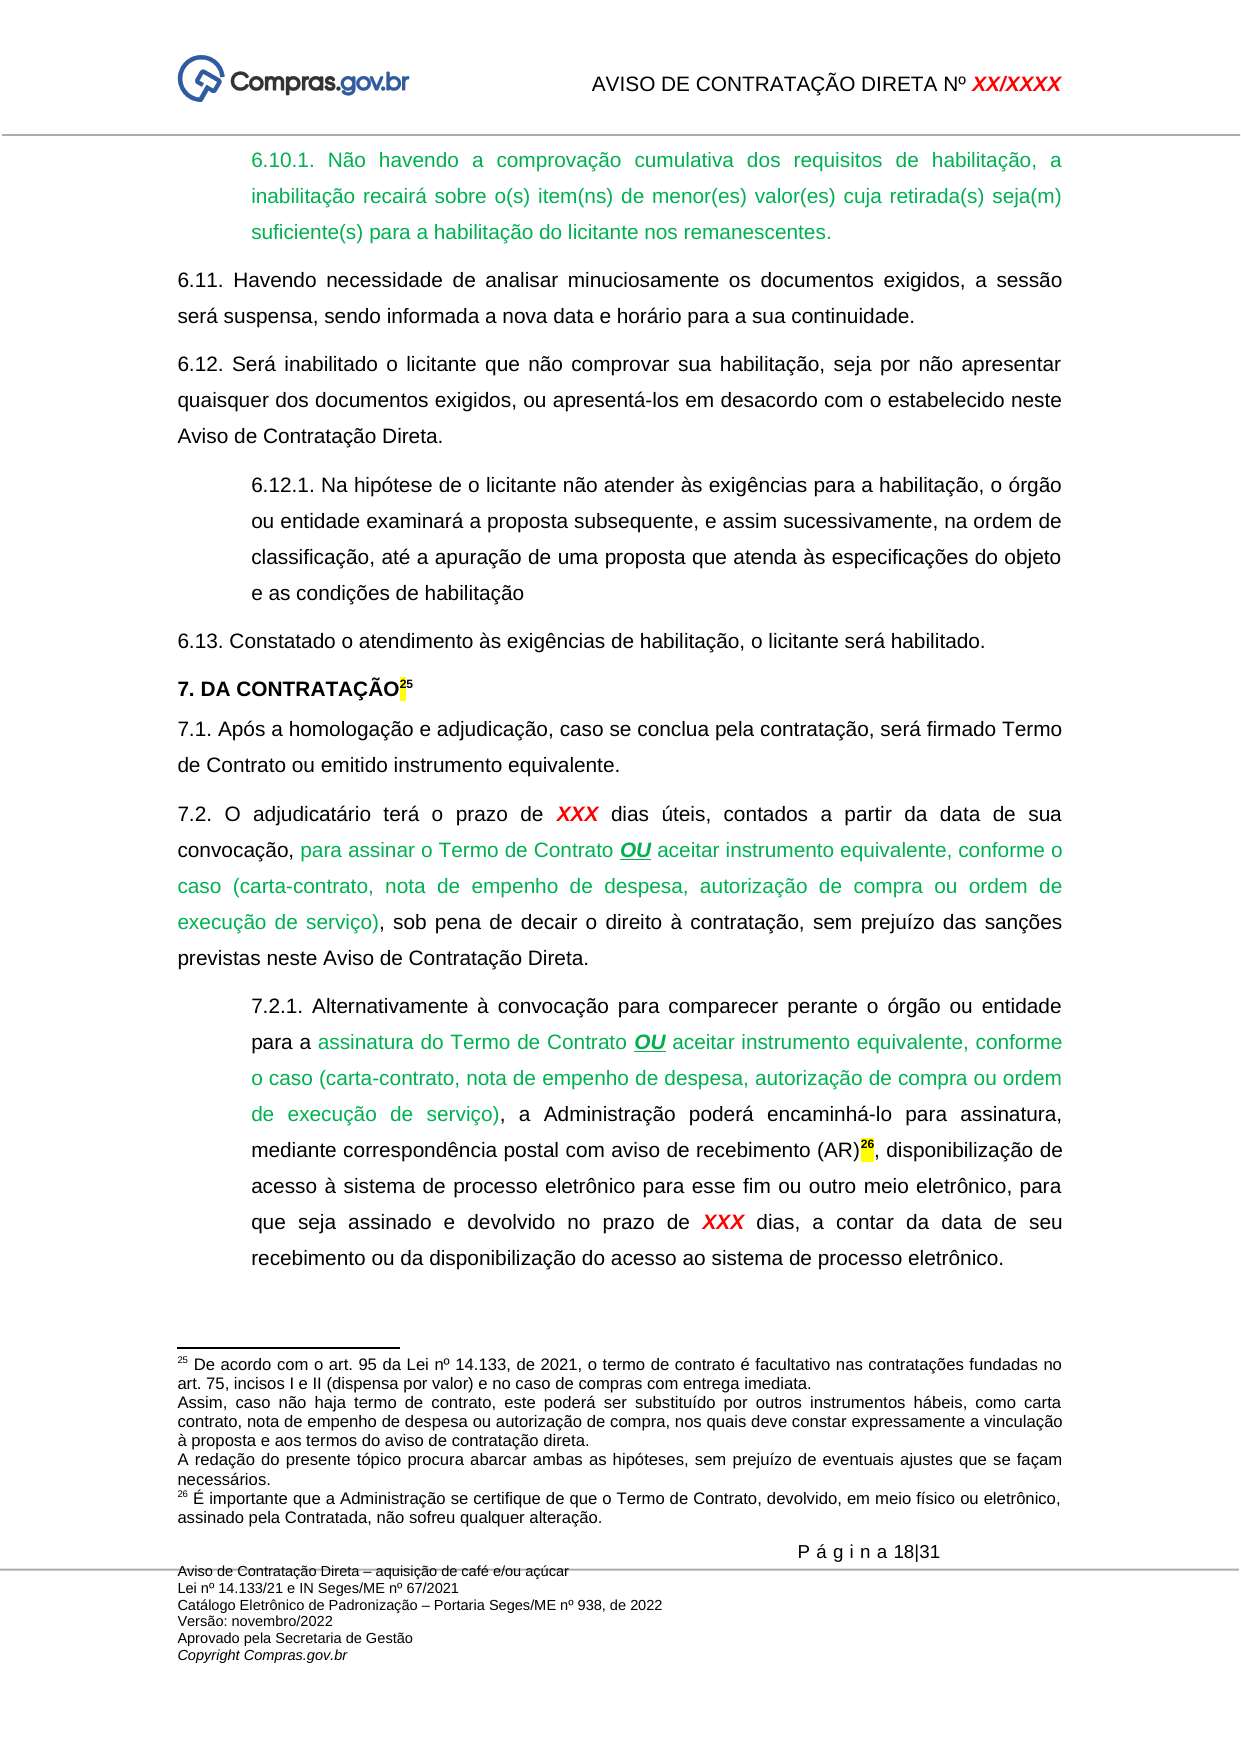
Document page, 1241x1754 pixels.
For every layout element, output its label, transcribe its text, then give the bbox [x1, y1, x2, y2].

list 6.12.1. Na hipótese de o licitante não atender às exigências para a habilitação, o órgão ou entidade examinará a proposta subsequente, e assim sucessivamente, na ordem de classificação, até a apuração de uma proposta que atenda às especificações do objeto e as condições de habilitação [251, 473, 1063, 604]
list 6.13. Constatado o atendimento às exigências de habilitação, o licitante será habilitado. [177, 629, 1063, 653]
subtitle 7. DA CONTRATAÇÃO [177, 677, 400, 701]
list 7.1. Após a homologação e adjudicação, caso se conclua pela contratação, será firmado Termo de Contrato ou emitido instrumento equivalente. [177, 717, 1063, 777]
picture [169, 16, 418, 134]
list 6.10.1. Não havendo a comprovação cumulativa dos requisitos de habilitação, a inabilitação recairá sobre o(s) item(ns) de menor(es) valor(es) cuja retirada(s) seja(m) suficiente(s) para a habilitação do licitante nos remanescentes. [251, 148, 1063, 243]
subtitle 7. DA CONTRATAÇÃO [406, 677, 1063, 701]
list 6.12. Será inabilitado o licitante que não comprovar sua habilitação, seja por não apresentar quaisquer dos documentos exigidos, ou apresentá-los em desacordo com o estabelecido neste Aviso de Contratação Direta. [177, 352, 1063, 448]
list 7.2.1. Alternativamente à convocação para comparecer perante o órgão ou entidade para a assinatura do Termo de Contrato OU aceitar instrumento equivalente, conforme o caso (carta-contrato, nota de empenho de despesa, autorização de compra ou ordem de execução de serviço), a Administração poderá encaminhá-lo para assinatura, mediante correspondência postal com aviso de recebimento (AR), disponibilização de acesso à sistema de processo eletrônico para esse fim ou outro meio eletrônico, para que seja assinado e devolvido no prazo de XXX dias, a contar da data de seu recebimento ou da disponibilização do acesso ao sistema de processo eletrônico. [251, 994, 1063, 1269]
list 7.2. O adjudicatário terá o prazo de XXX dias úteis, contados a partir da data de sua convocação, para assinar o Termo de Contrato OU aceitar instrumento equivalente, conforme o caso (carta-contrato, nota de empenho de despesa, autorização de compra ou ordem de execução de serviço), sob pena de decair o direito à contratação, sem prejuízo das sanções previstas neste Aviso de Contratação Direta. [177, 802, 1063, 969]
list 6.11. Havendo necessidade de analisar minuciosamente os documentos exigidos, a sessão será suspensa, sendo informada a nova data e horário para a sua continuidade. [177, 268, 1063, 328]
picture [169, 136, 418, 141]
